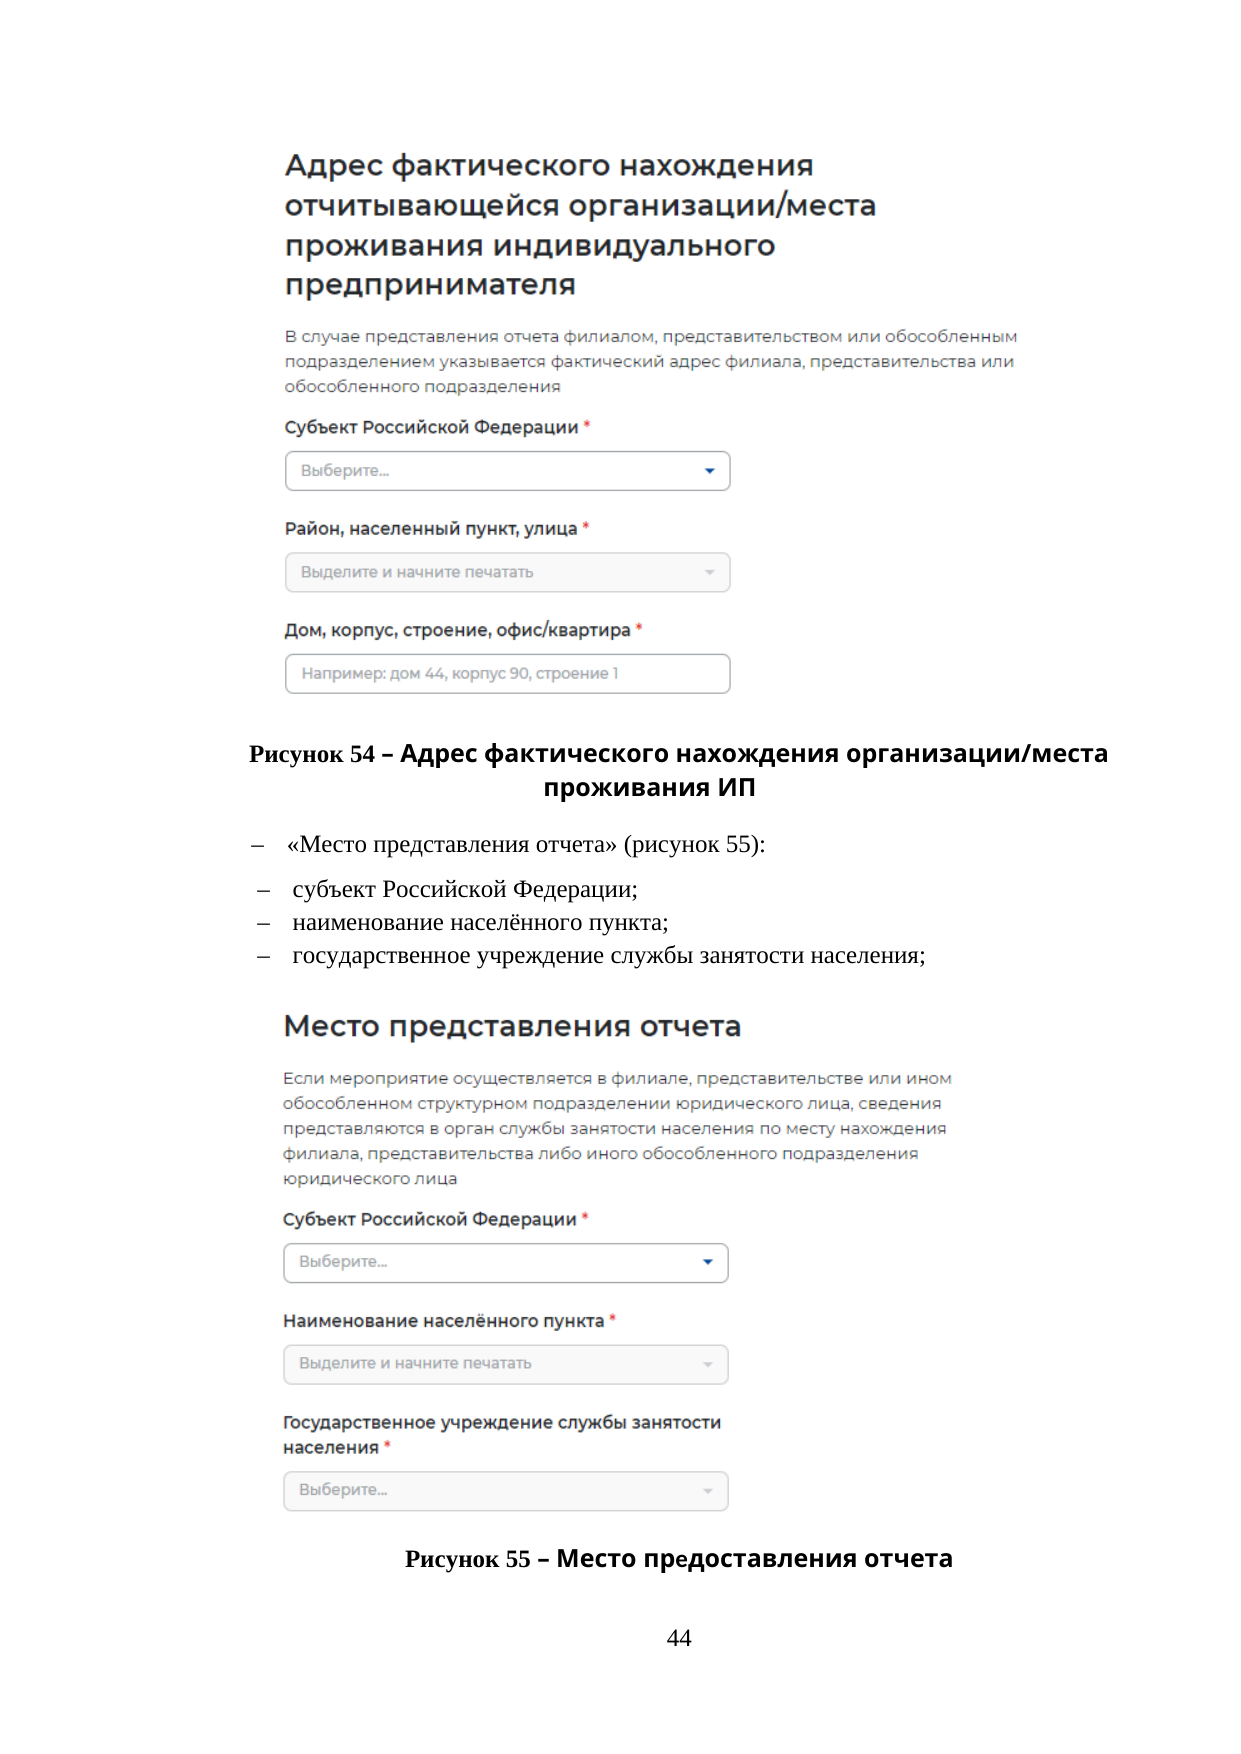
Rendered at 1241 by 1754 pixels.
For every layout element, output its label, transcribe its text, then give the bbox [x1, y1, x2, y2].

text «Место представления отчета» (рисунок 55): [251, 829, 1152, 857]
picture [261, 985, 1038, 1529]
text 55 – Место предоставления отчета [148, 1541, 1152, 1575]
text государственное учреждение службы занятости населения; [257, 940, 1152, 969]
text 54 – Адрес фактического нахождения организации/места проживания ИП [148, 736, 1152, 804]
text субъект Российской Федерации; [257, 874, 1152, 903]
picture [259, 118, 1040, 724]
text наименование населённого пункта; [257, 907, 1152, 936]
